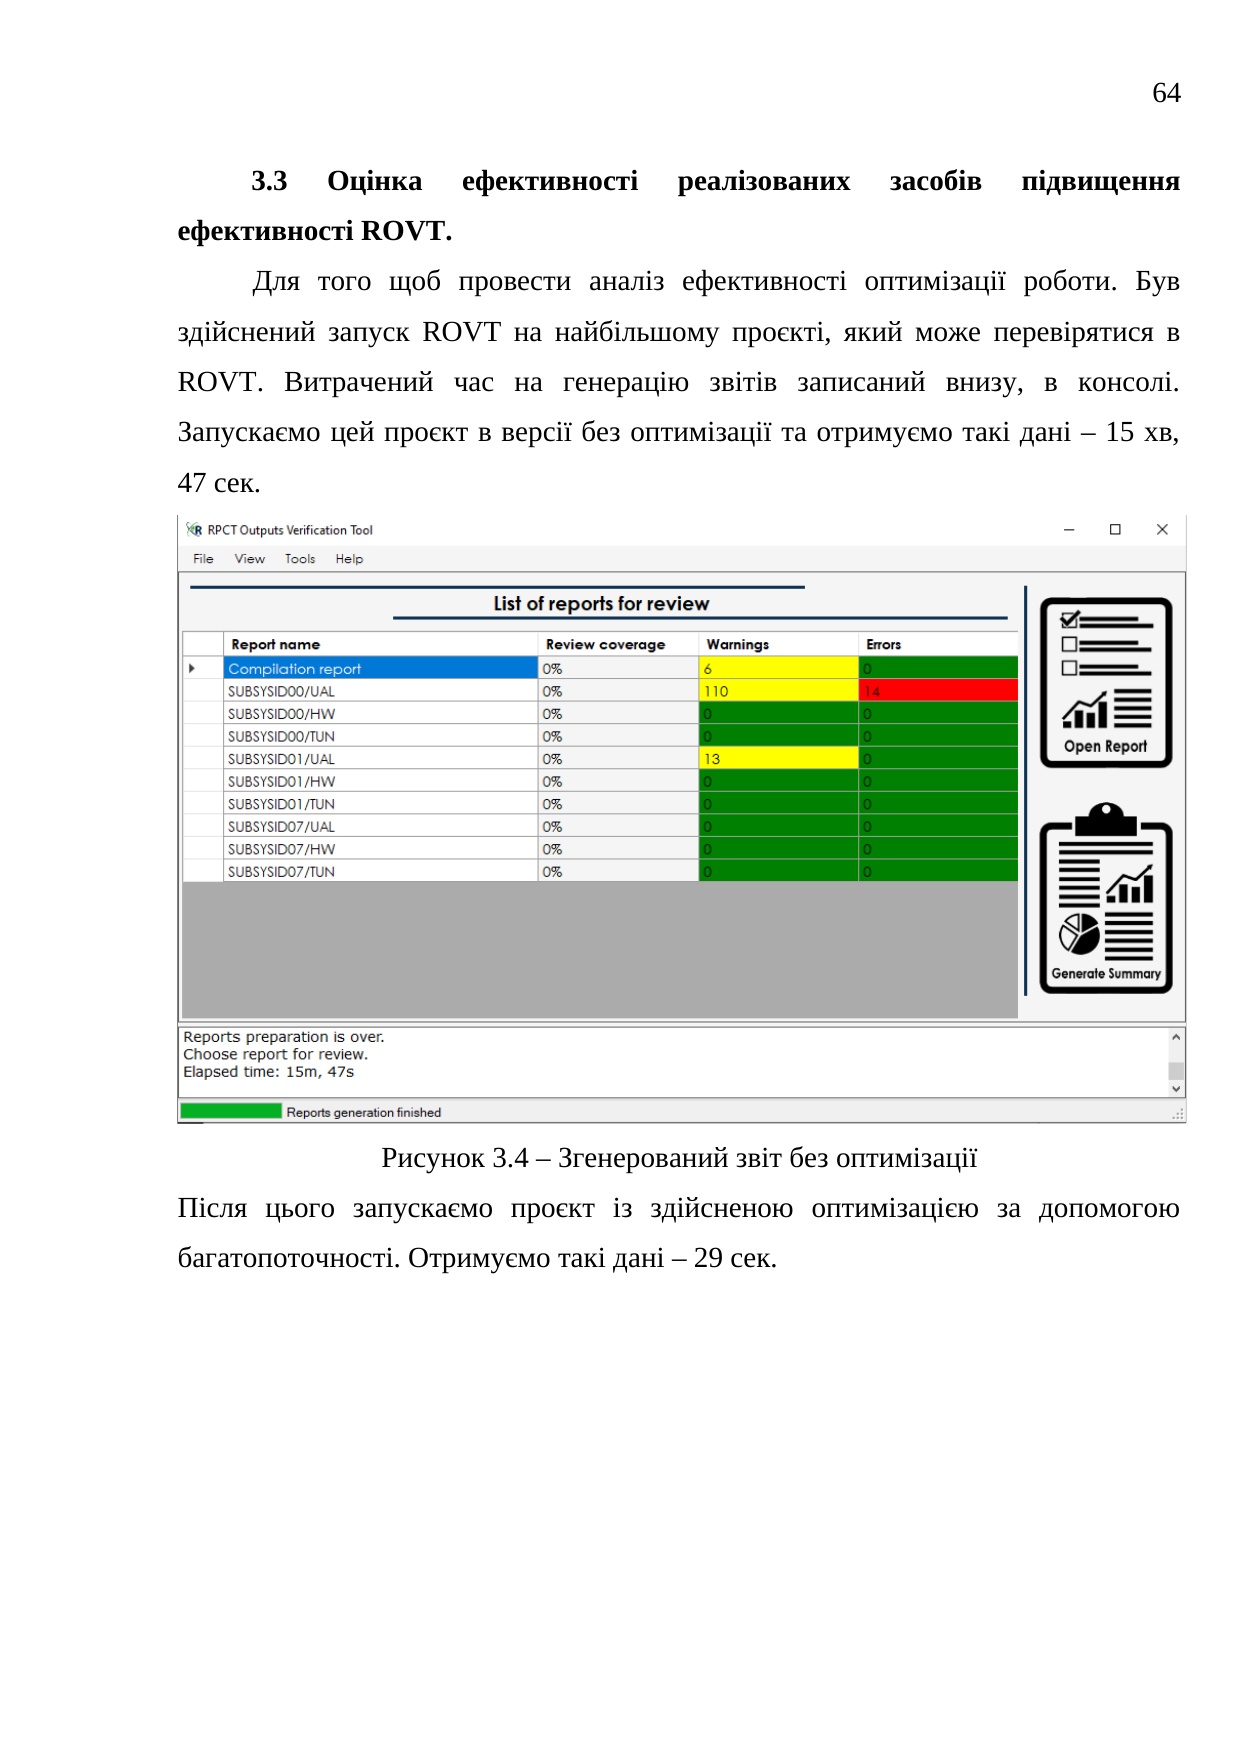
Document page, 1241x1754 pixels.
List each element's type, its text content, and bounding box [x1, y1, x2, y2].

text Для того щоб провести аналіз ефективності оптимізації роботи. Був здійснений запуск ROVT на найбільшому проєкті, який може перевірятися в ROVT. Витрачений час на генерацію звітів записаний внизу, в консолі. Запускаємо цей проєкт в версії без оптимізації та отримуємо такі дані – 15 хв, 47 сек. [177, 263, 1181, 498]
text Після цього запускаємо проєкт із здійсненою оптимізацією за допомогою багатопоточності. Отримуємо такі дані – 29 сек. [177, 1190, 1181, 1274]
subtitle 3.3 Оцінка ефективності реалізованих засобів підвищення ефективності ROVT. [177, 163, 1181, 247]
picture [177, 515, 1187, 1124]
text Рисунок 3.4 – Згенерований звіт без оптимізації [177, 1124, 1181, 1173]
